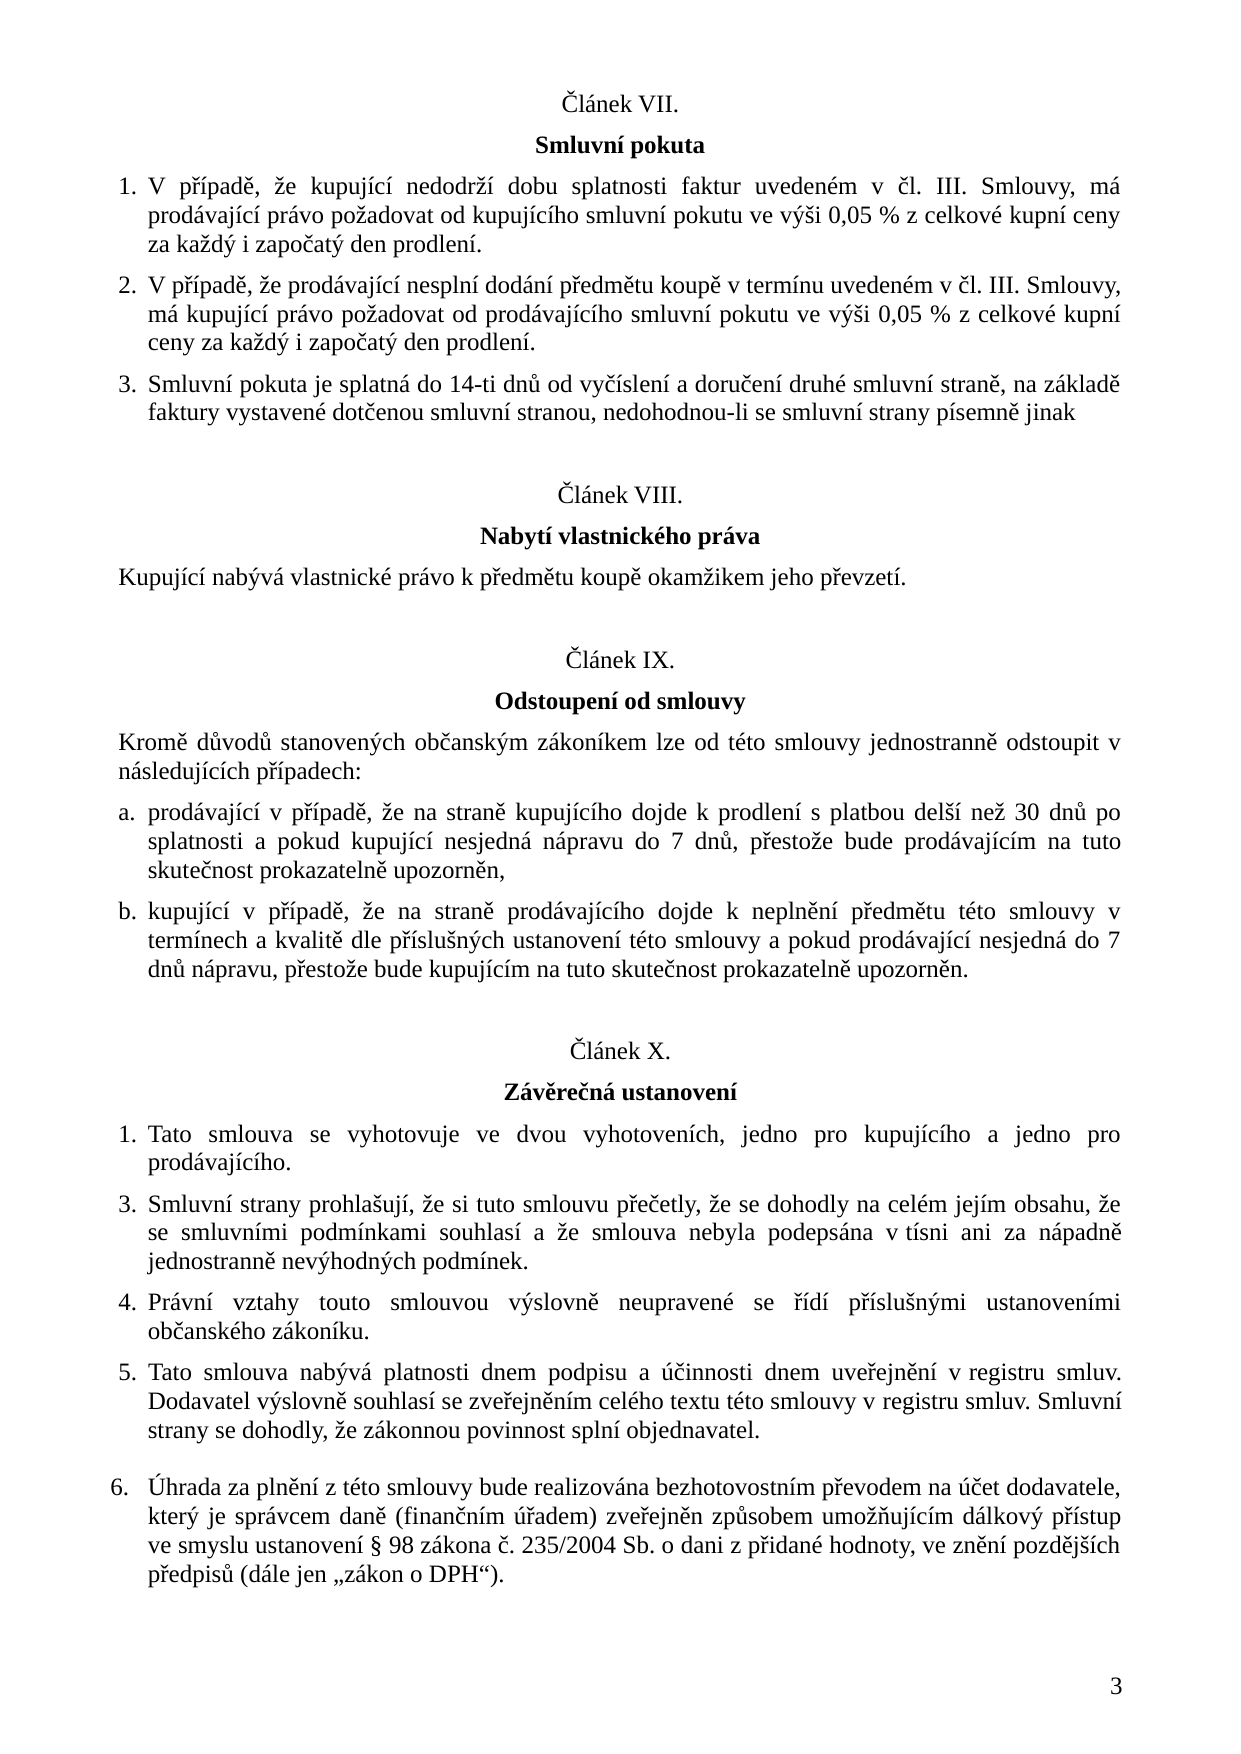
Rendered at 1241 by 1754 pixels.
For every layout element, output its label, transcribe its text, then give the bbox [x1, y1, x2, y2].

text Kupující nabývá vlastnické právo k předmětu koupě okamžikem jeho převzetí. [118, 562, 1122, 591]
text Článek X. [118, 1036, 1122, 1065]
text Kromě důvodů stanovených občanským zákoníkem lze od této smlouvy jednostranně odstoupit v následujících případech: [118, 727, 1122, 785]
text b. kupující v případě, že na straně prodávajícího dojde k neplnění předmětu této smlouvy v termínech a kvalitě dle příslušných ustanovení této smlouvy a pokud prodávající nesjedná do 7 dnů nápravu, přestože bude kupujícím na tuto skutečnost prokazatelně upozorněn. [118, 896, 1122, 982]
text Článek VII. [118, 89, 1122, 117]
text Nabytí vlastnického práva [118, 521, 1122, 550]
text Závěrečná ustanovení [118, 1077, 1122, 1106]
text 4. Právní vztahy touto smlouvou výslovně neupravené se řídí příslušnými ustanoveními občanského zákoníku. [118, 1287, 1122, 1345]
text Odstoupení od smlouvy [118, 686, 1122, 715]
text Smluvní pokuta [118, 130, 1122, 159]
list Úhrada za plnění z této smlouvy bude realizována bezhotovostním převodem na účet dodavatele, který je správcem daně (finančním úřadem) zveřejněn způsobem umožňujícím dálkový přístup ve smyslu ustanovení § 98 zákona č. 235/2004 Sb. o dani z přidané hodnoty, ve znění pozdějších předpisů (dále jen „zákon o DPH“). [110, 1472, 1122, 1587]
list V případě, že prodávající nesplní dodání předmětu koupě v termínu uvedeném v čl. III. Smlouvy, má kupující právo požadovat od prodávajícího smluvní pokutu ve výši 0,05 % z celkové kupní ceny za každý i započatý den prodlení. [118, 270, 1122, 356]
text 3. Smluvní strany prohlašují, že si tuto smlouvu přečetly, že se dohodly na celém jejím obsahu, že se smluvními podmínkami souhlasí a že smlouva nebyla podepsána v tísni ani za nápadně jednostranně nevýhodných podmínek. [118, 1189, 1122, 1275]
list 5. Tato smlouva nabývá platnosti dnem podpisu a účinnosti dnem uveřejnění v registru smluv. Dodavatel výslovně souhlasí se zveřejněním celého textu této smlouvy v registru smluv. Smluvní strany se dohodly, že zákonnou povinnost splní objednavatel. [118, 1357, 1122, 1444]
text Článek VIII. [118, 480, 1122, 509]
text 1. Tato smlouva se vyhotovuje ve dvou vyhotoveních, jedno pro kupujícího a jedno pro prodávajícího. [118, 1119, 1122, 1176]
list V případě, že kupující nedodrží dobu splatnosti faktur uvedeném v čl. III. Smlouvy, má prodávající právo požadovat od kupujícího smluvní pokutu ve výši 0,05 % z celkové kupní ceny za každý i započatý den prodlení. [118, 171, 1122, 257]
list Smluvní pokuta je splatná do 14-ti dnů od vyčíslení a doručení druhé smluvní straně, na základě faktury vystavené dotčenou smluvní stranou, nedohodnou-li se smluvní strany písemně jinak [118, 369, 1122, 426]
text a. prodávající v případě, že na straně kupujícího dojde k prodlení s platbou delší než 30 dnů po splatnosti a pokud kupující nesjedná nápravu do 7 dnů, přestože bude prodávajícím na tuto skutečnost prokazatelně upozorněn, [118, 797, 1122, 884]
text Článek IX. [118, 645, 1122, 674]
